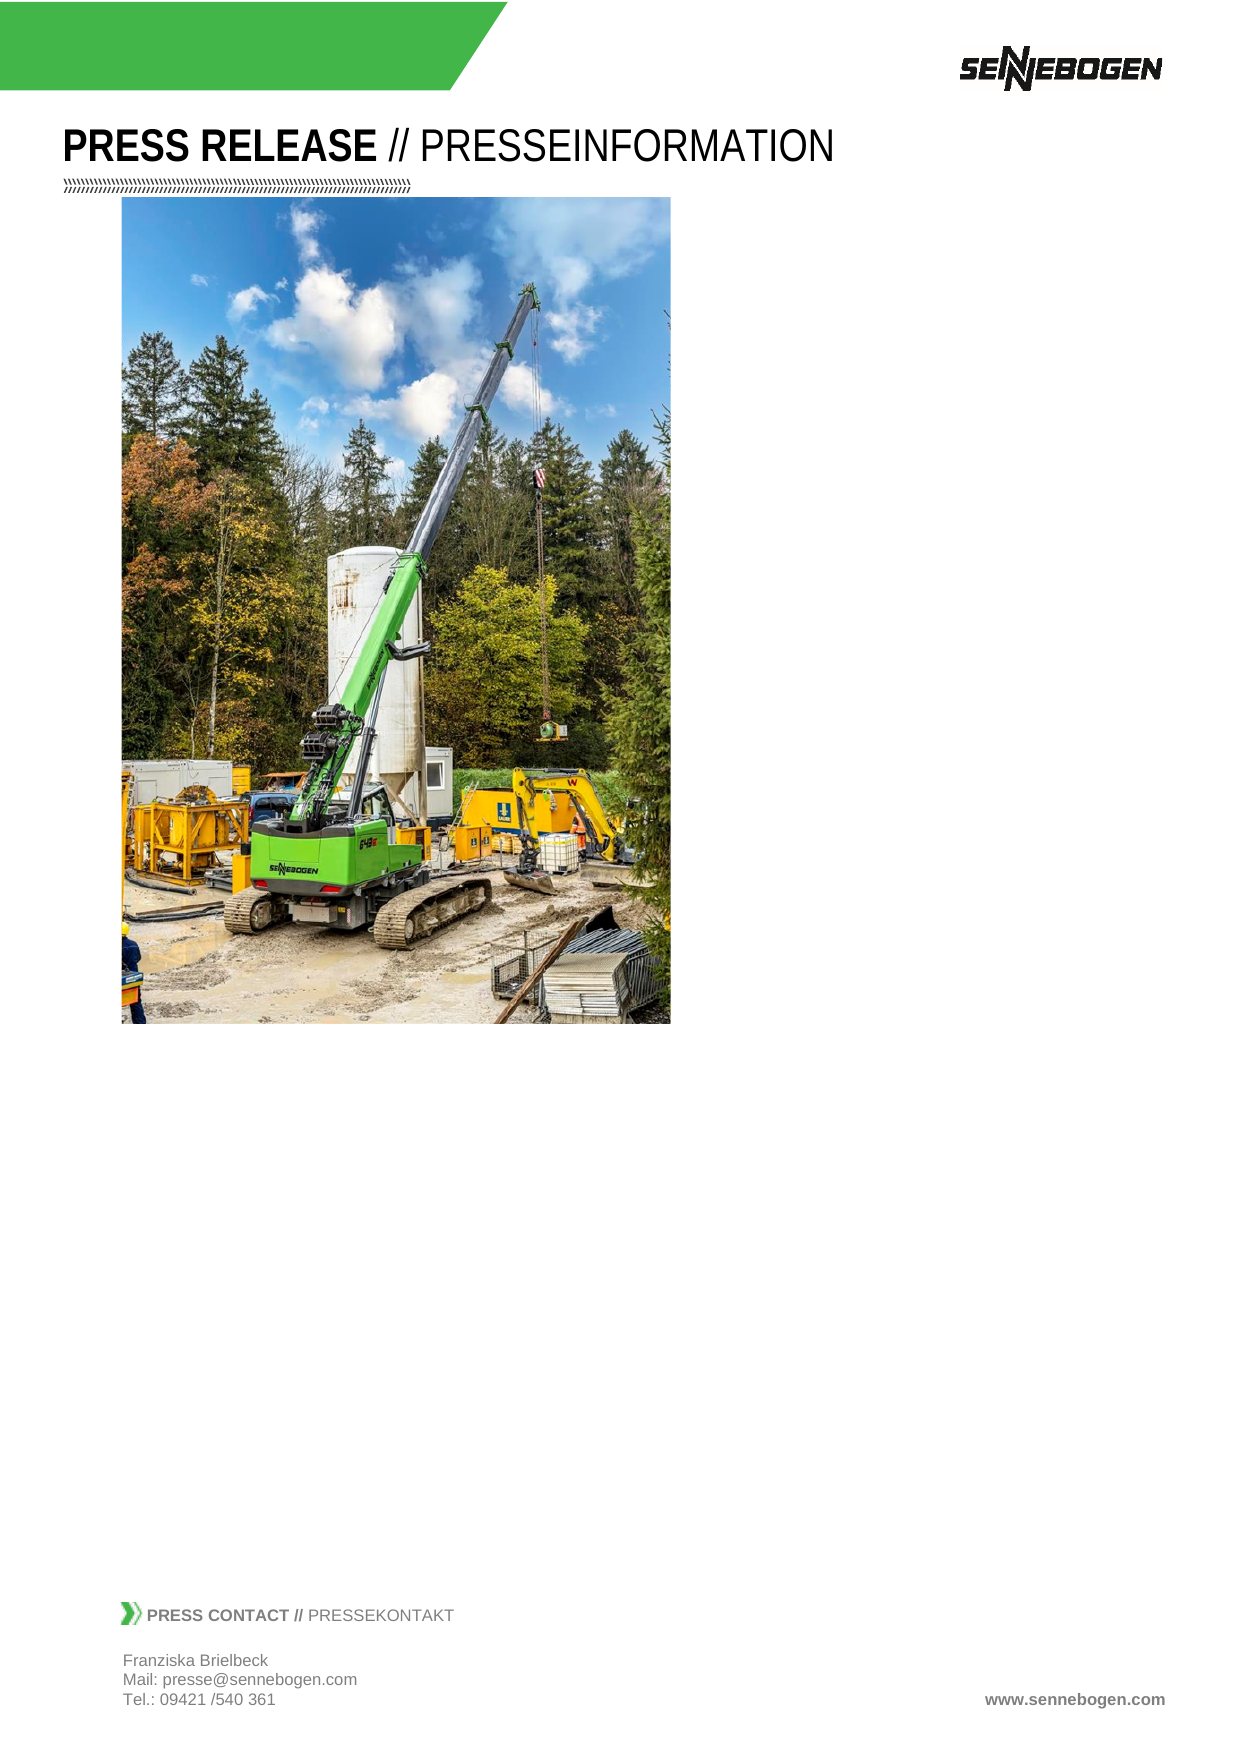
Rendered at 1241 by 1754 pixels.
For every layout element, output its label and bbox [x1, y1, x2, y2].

picture [960, 46, 1163, 91]
picture [120, 1602, 143, 1625]
picture [121, 197, 671, 1024]
